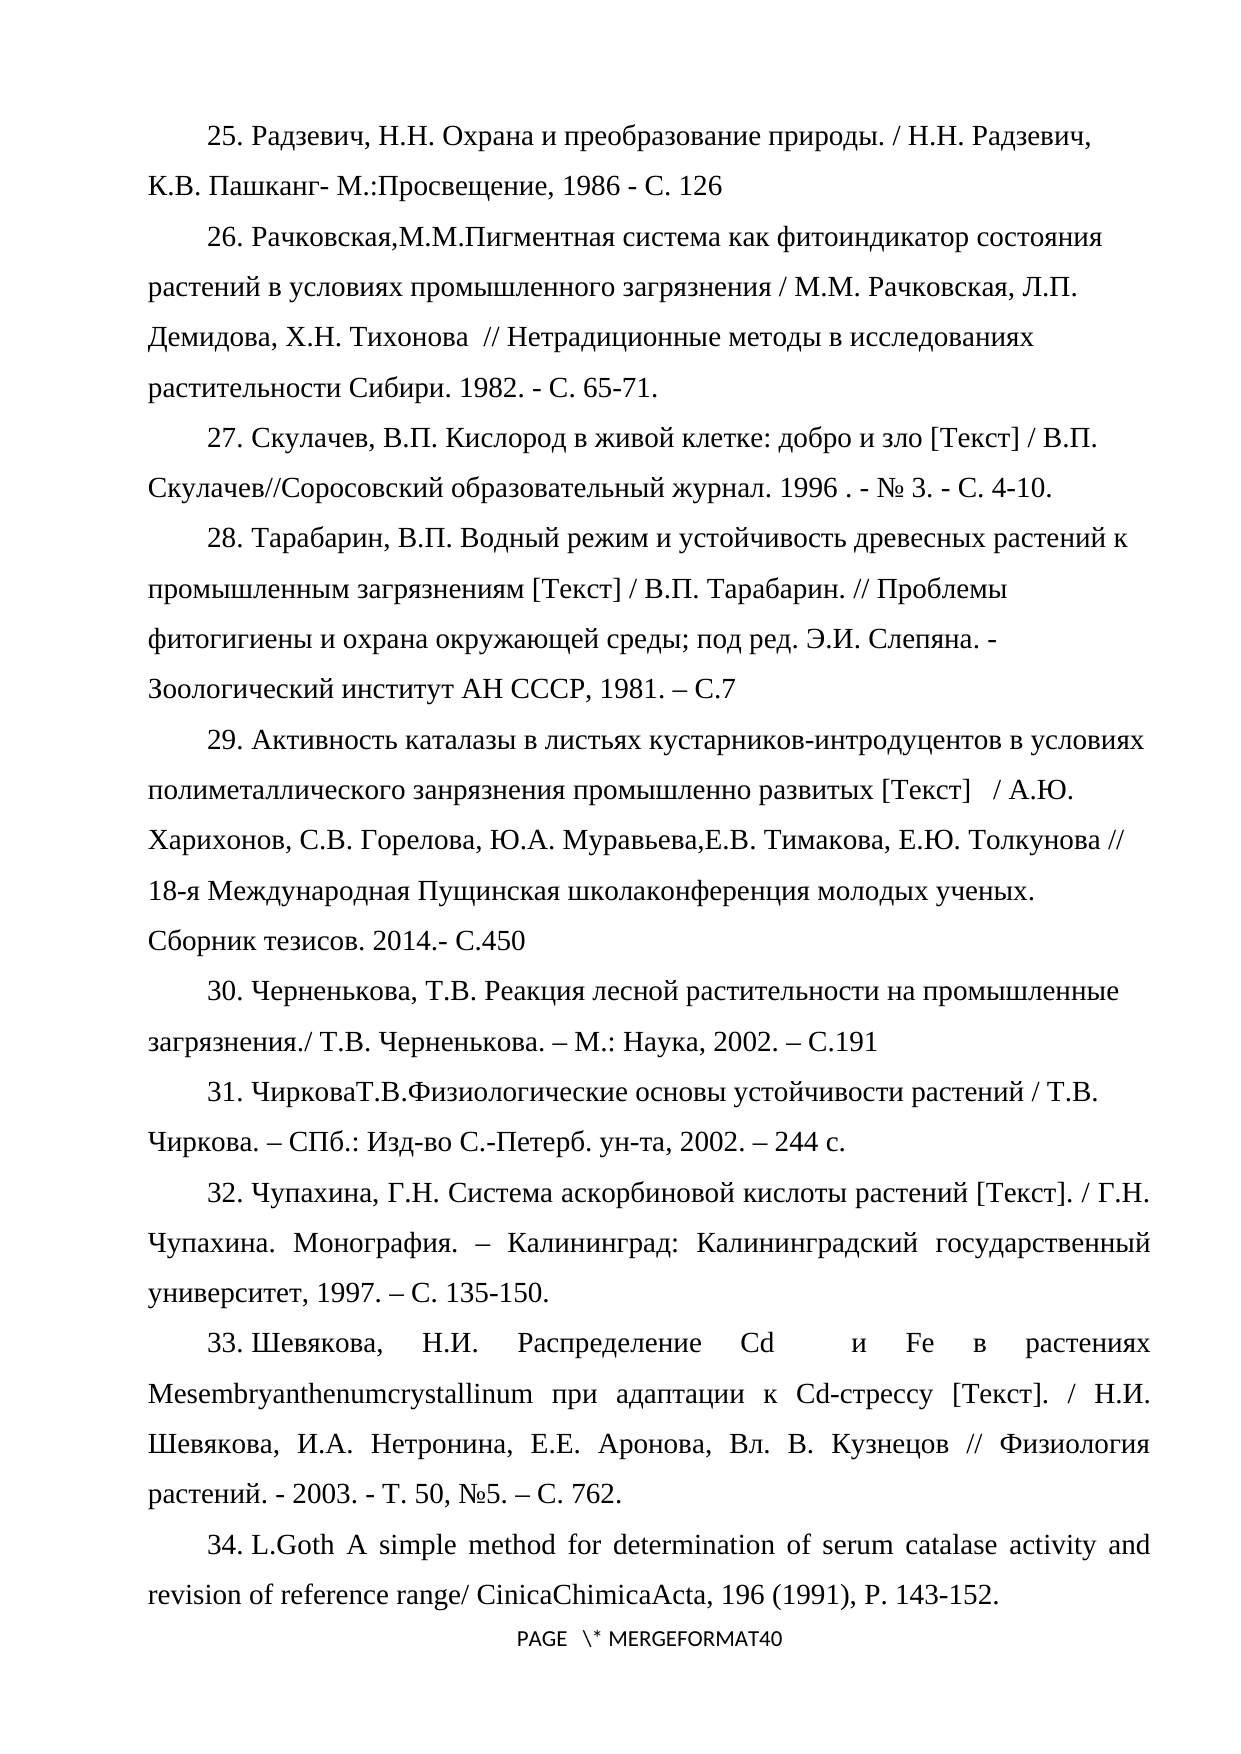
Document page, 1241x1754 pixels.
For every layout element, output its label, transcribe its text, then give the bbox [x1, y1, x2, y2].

list ЧирковаТ.В.Физиологические основы устойчивости растений / Т.В. Чиркова. – СПб.: Изд-во С.-Петерб. ун-та, 2002. – 244 с. [148, 1074, 1152, 1158]
list Шевякова, Н.И. Распределение Cd и Fe в растениях Mesembryanthenumcrystallinum при адаптации к Cd-стрессу [Текст]. / Н.И. Шевякова, И.А. Нетронина, Е.Е. Аронова, Вл. В. Кузнецов // Физиология растений. - 2003. - Т. 50, №5. – С. 762. [148, 1326, 1152, 1510]
list L.Goth A simple method for determination of serum catalase activity and revision of reference range/ CinicaChimicaActa, 196 (1991), P. 143-152. [148, 1527, 1152, 1611]
list Чупахина, Г.Н. Система аскорбиновой кислоты растений [Текст]. / Г.Н. Чупахина. Монография. – Калининград: Калининградский государственный университет, 1997. – С. 135-150. [148, 1175, 1152, 1309]
list Тарабарин, В.П. Водный режим и устойчивость древесных растений к промышленным загрязнениям [Текст] / В.П. Тарабарин. // Проблемы фитогигиены и охрана окружающей среды; под ред. Э.И. Слепяна. - Зоологический институт АН СССР, 1981. – С.7 [148, 521, 1152, 705]
list Радзевич, Н.Н. Охрана и преобразование природы. / Н.Н. Радзевич, К.В. Пашканг- М.:Просвещение, 1986 - С. 126 [148, 118, 1152, 202]
list Рачковская,М.М.Пигментная система как фитоиндикатор состояния растений в условиях промышленного загрязнения / М.М. Рачковская, Л.П. Демидова, Х.Н. Тихонова // Нетрадиционные методы в исследованиях растительности Сибири. 1982. - С. 65-71. [148, 219, 1152, 403]
list Черненькова, Т.В. Реакция лесной растительности на промышленные загрязнения./ Т.В. Черненькова. – М.: Наука, 2002. – С.191 [148, 973, 1152, 1057]
list Скулачев, В.П. Кислород в живой клетке: добро и зло [Текст] / В.П. Скулачев//Соросовский образовательный журнал. 1996 . - № 3. - С. 4-10. [148, 420, 1152, 504]
list Активность каталазы в листьях кустарников-интродуцентов в условиях полиметаллического занрязнения промышленно развитых [Текст] / А.Ю. Харихонов, С.В. Горелова, Ю.А. Муравьева,Е.В. Тимакова, Е.Ю. Толкунова // 18-я Международная Пущинская школаконференция молодых ученых. Сборник тезисов. 2014.- С.450 [148, 722, 1152, 957]
